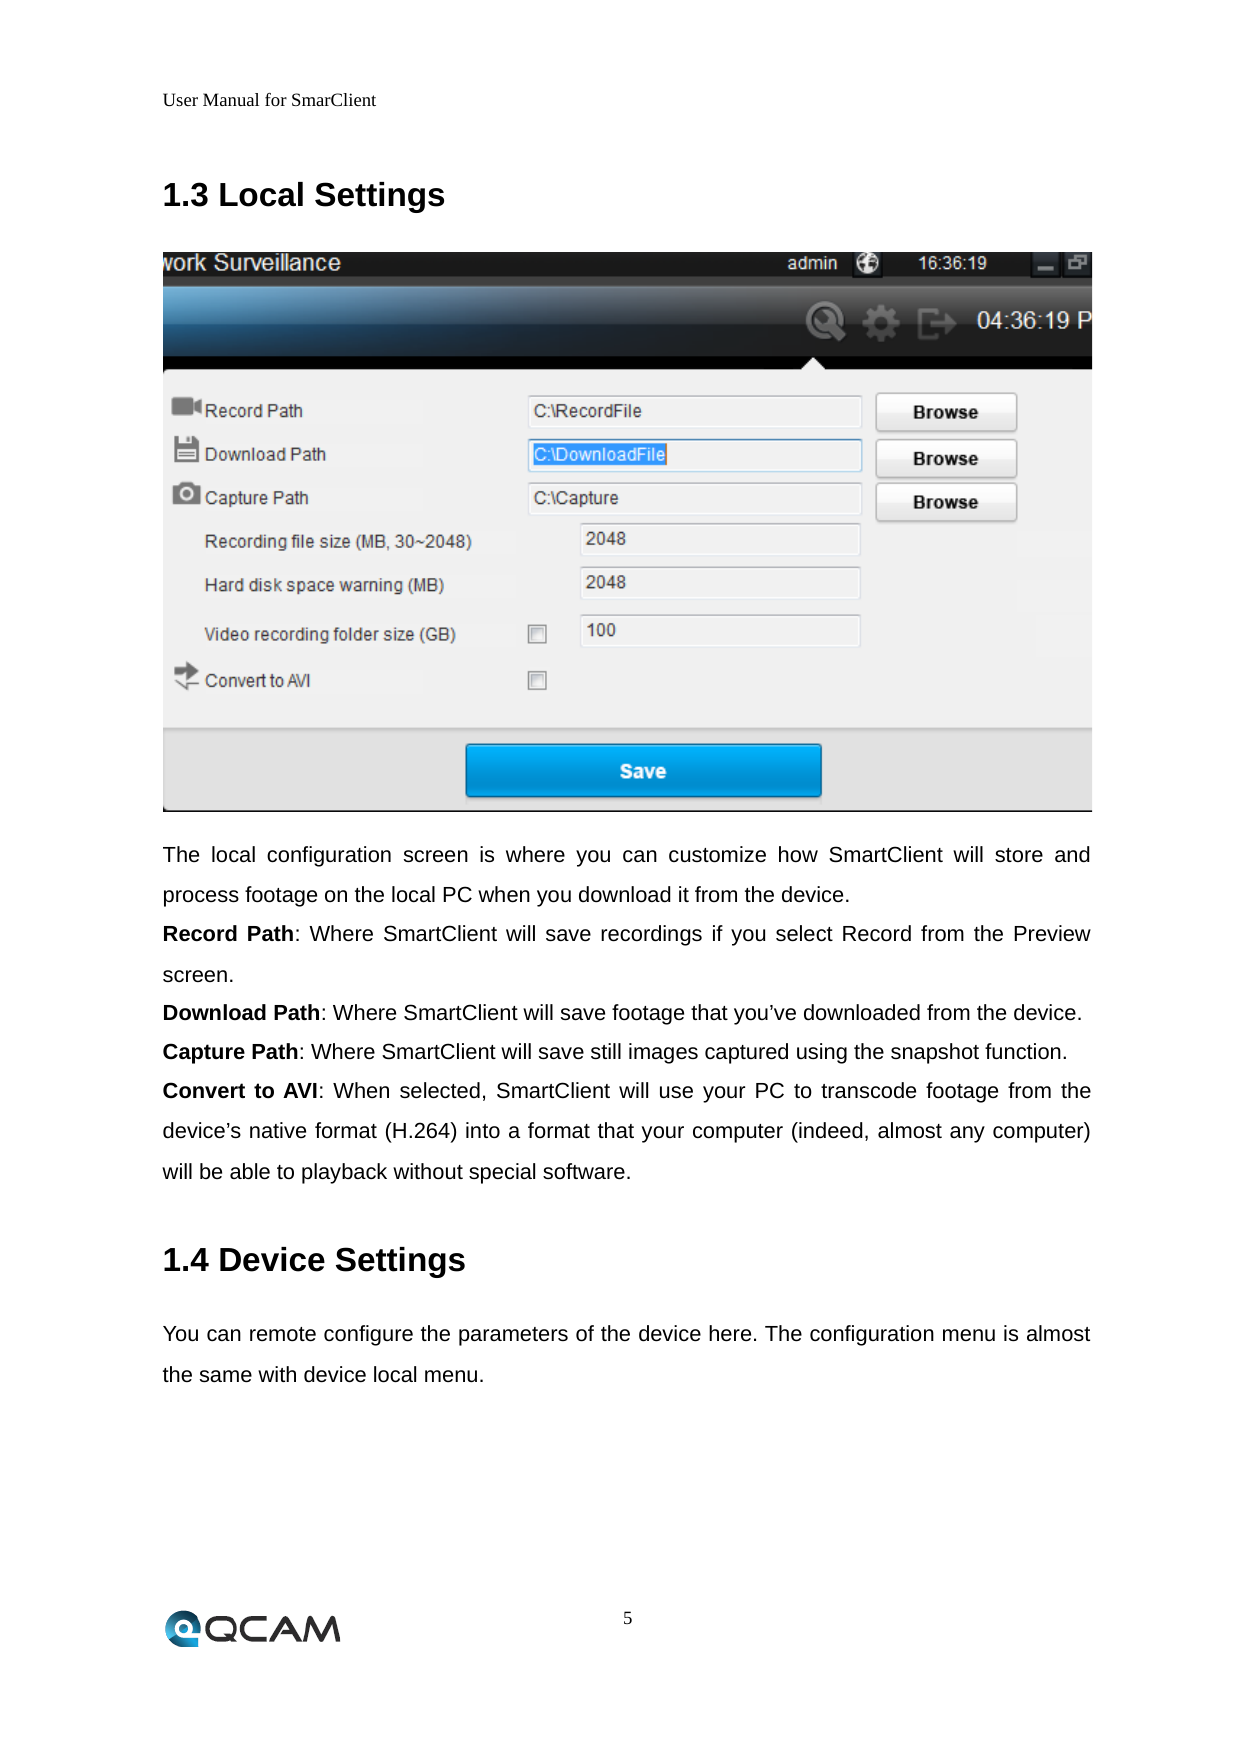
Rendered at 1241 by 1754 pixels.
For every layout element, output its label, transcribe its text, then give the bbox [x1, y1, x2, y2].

picture [162, 1607, 341, 1651]
text The local configuration screen is where you can customize how SmartClient will store and process footage on the local PC when you download it from the device. [162, 838, 1093, 911]
text Capture Path: Where SmartClient will save still images captured using the snapshot function. [162, 1035, 1093, 1068]
subtitle 1.3 Local Settings [162, 162, 1093, 227]
text Record Path: Where SmartClient will save recordings if you select Record from the Preview screen. [162, 917, 1093, 990]
text Convert to AVI: When selected, SmartClient will use your PC to transcode footage from the device’s native format (H.264) into a format that your computer (indeed, almost any computer) will be able to playback without special software. [162, 1074, 1093, 1188]
picture [163, 252, 1093, 812]
subtitle 1.4 Device Settings [162, 1227, 1093, 1292]
text Download Path: Where SmartClient will save footage that you’ve downloaded from the device. [162, 997, 1093, 1029]
text You can remote configure the parameters of the device here. The configuration menu is almost the same with device local menu. [162, 1317, 1093, 1391]
